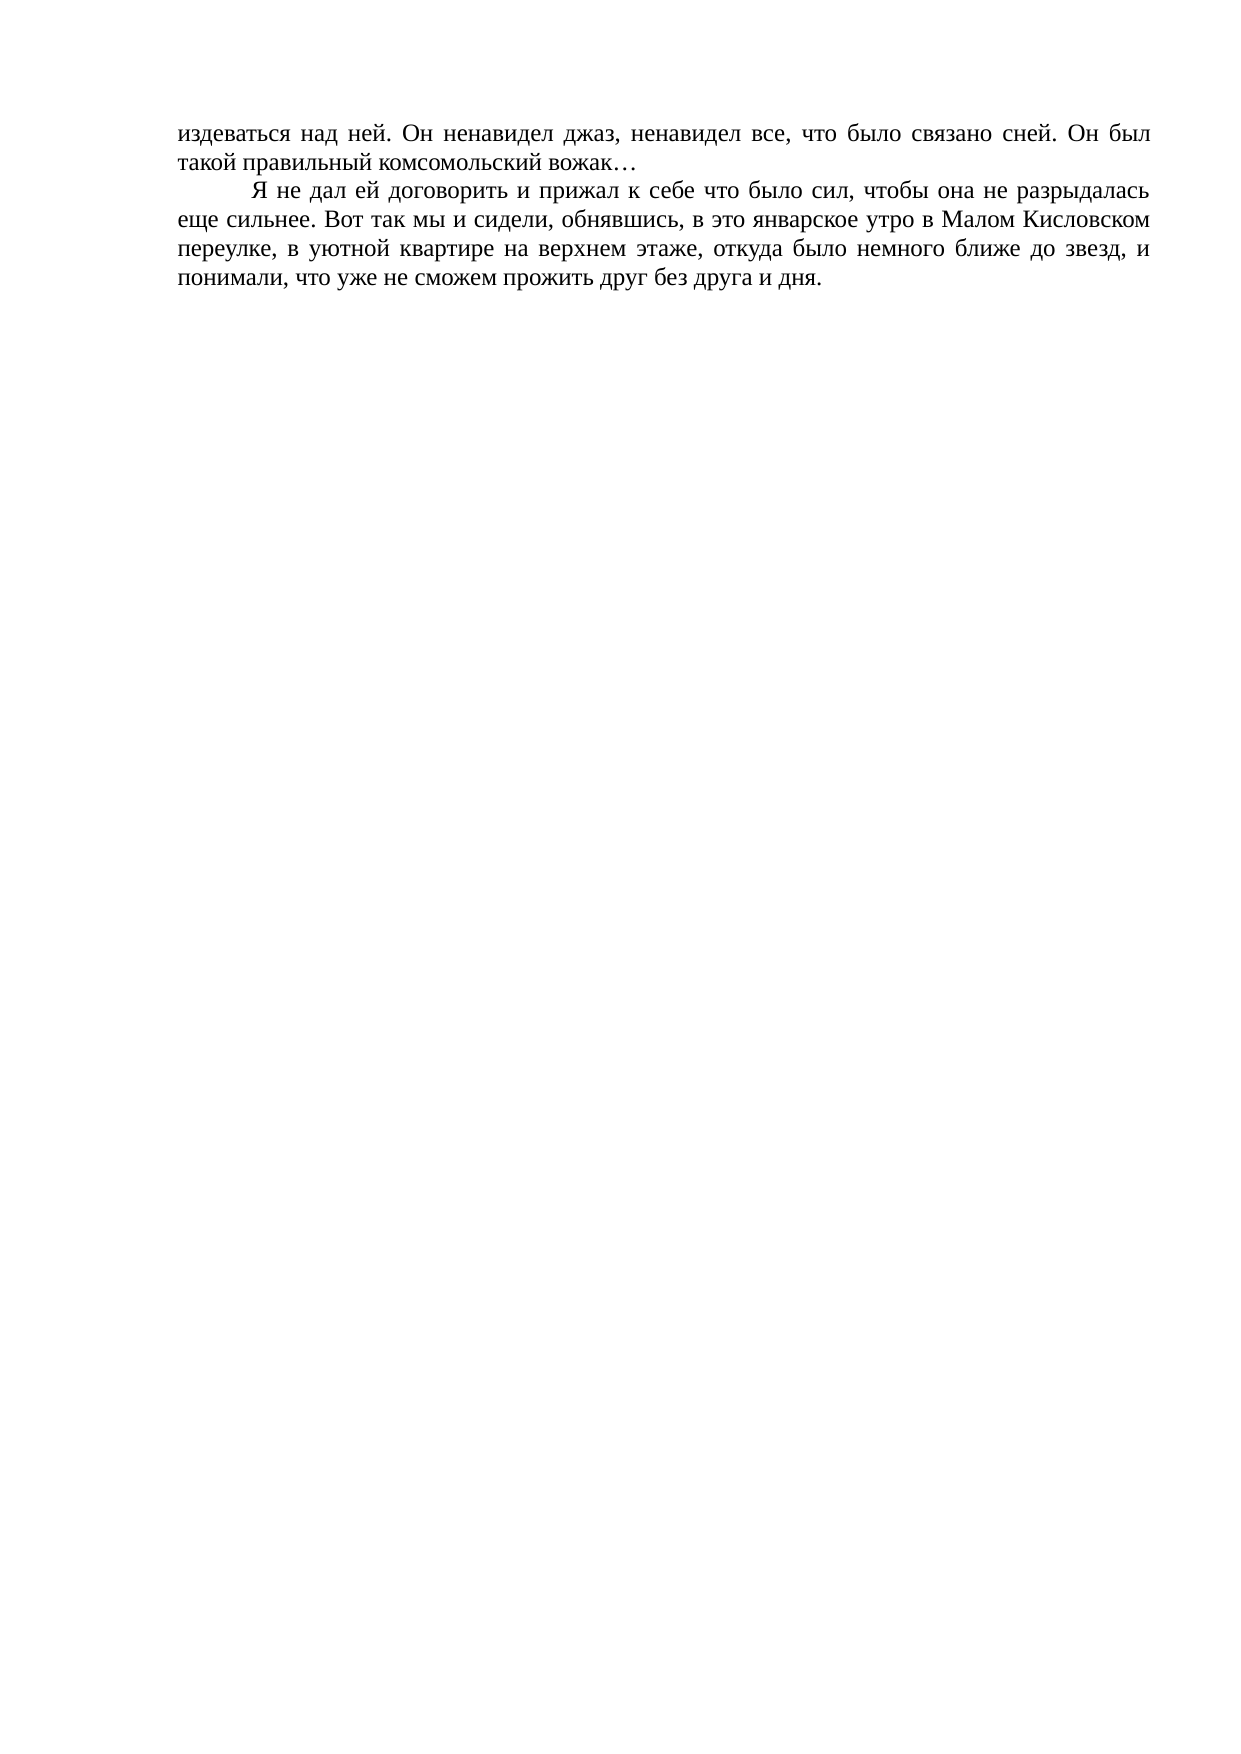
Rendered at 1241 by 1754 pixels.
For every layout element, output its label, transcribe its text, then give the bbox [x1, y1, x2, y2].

text Я не дал ей договорить и прижал к себе что было сил, чтобы она не разрыдалась еще сильнее. Вот так мы и сидели, обнявшись, в это январское утро в Малом Кисловском переулке, в уютной квартире на верхнем этаже, откуда было немного ближе до звезд, и понимали, что уже не сможем прожить друг без друга и дня. [177, 176, 1152, 291]
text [177, 118, 1152, 176]
